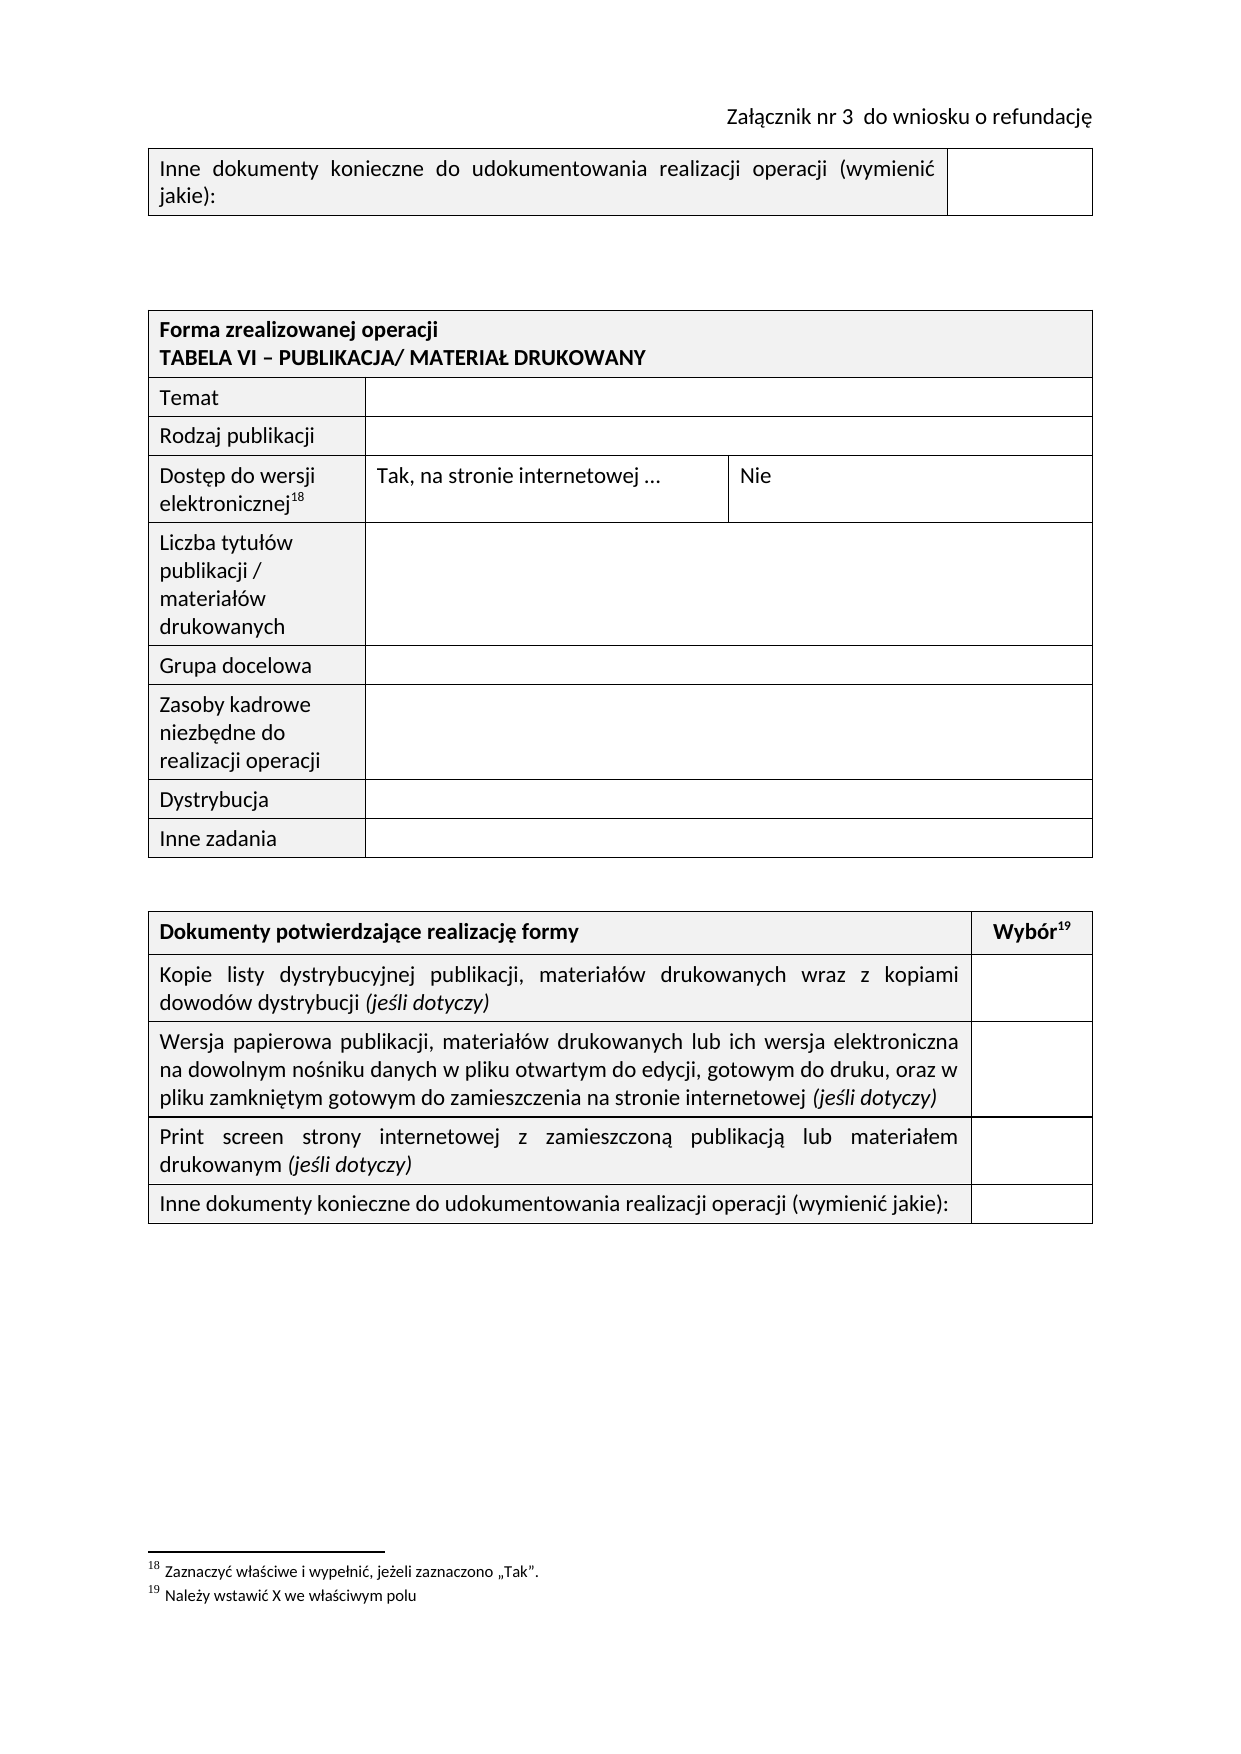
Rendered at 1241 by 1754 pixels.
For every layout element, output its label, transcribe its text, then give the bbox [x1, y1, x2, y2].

table_header Dokumenty potwierdzające realizację formy [149, 912, 971, 954]
table_cell Tak, na stronie internetowej … [366, 456, 728, 522]
table_cell Grupa docelowa [149, 646, 365, 684]
table_cell Dystrybucja [149, 780, 365, 818]
table_cell [366, 417, 1092, 455]
table_cell Temat [149, 378, 365, 416]
table_cell Dostęp do wersji elektronicznej [149, 456, 365, 522]
table_header Wybór [972, 912, 1092, 954]
table_cell Wersja papierowa publikacji, materiałów drukowanych lub ich wersja elektroniczna na dowolnym nośniku danych w pliku otwartym do edycji, gotowym do druku, oraz w pliku zamkniętym gotowym do zamieszczenia na stronie internetowej (jeśli dotyczy) [149, 1022, 971, 1116]
table_cell [366, 378, 1092, 416]
table_cell Print screen strony internetowej z zamieszczoną publikacją lub materiałem drukowanym (jeśli dotyczy) [149, 1118, 971, 1183]
table_cell Rodzaj publikacji [149, 417, 365, 455]
table_cell [366, 819, 1092, 857]
table_cell [366, 523, 1092, 645]
table_cell [366, 780, 1092, 818]
table_cell Zasoby kadrowe niezbędne do realizacji operacji [149, 685, 365, 779]
table_cell Inne zadania [149, 819, 365, 857]
table_cell [366, 646, 1092, 684]
table_cell Nie [729, 456, 1092, 522]
table_cell Inne dokumenty konieczne do udokumentowania realizacji operacji (wymienić jakie): [149, 149, 947, 215]
table_cell [972, 1118, 1092, 1183]
table_header Forma zrealizowanej operacji TABELA VI – PUBLIKACJA/ MATERIAŁ DRUKOWANY [149, 311, 1092, 377]
table_cell [972, 1022, 1092, 1116]
table_cell Liczba tytułów publikacji / materiałów drukowanych [149, 523, 365, 645]
table_cell Kopie listy dystrybucyjnej publikacji, materiałów drukowanych wraz z kopiami dowodów dystrybucji (jeśli dotyczy) [149, 955, 971, 1021]
table_cell [948, 149, 1092, 215]
table_cell [972, 1185, 1092, 1222]
table_cell Inne dokumenty konieczne do udokumentowania realizacji operacji (wymienić jakie): [149, 1185, 971, 1222]
table_cell [366, 685, 1092, 779]
table_cell [972, 955, 1092, 1021]
